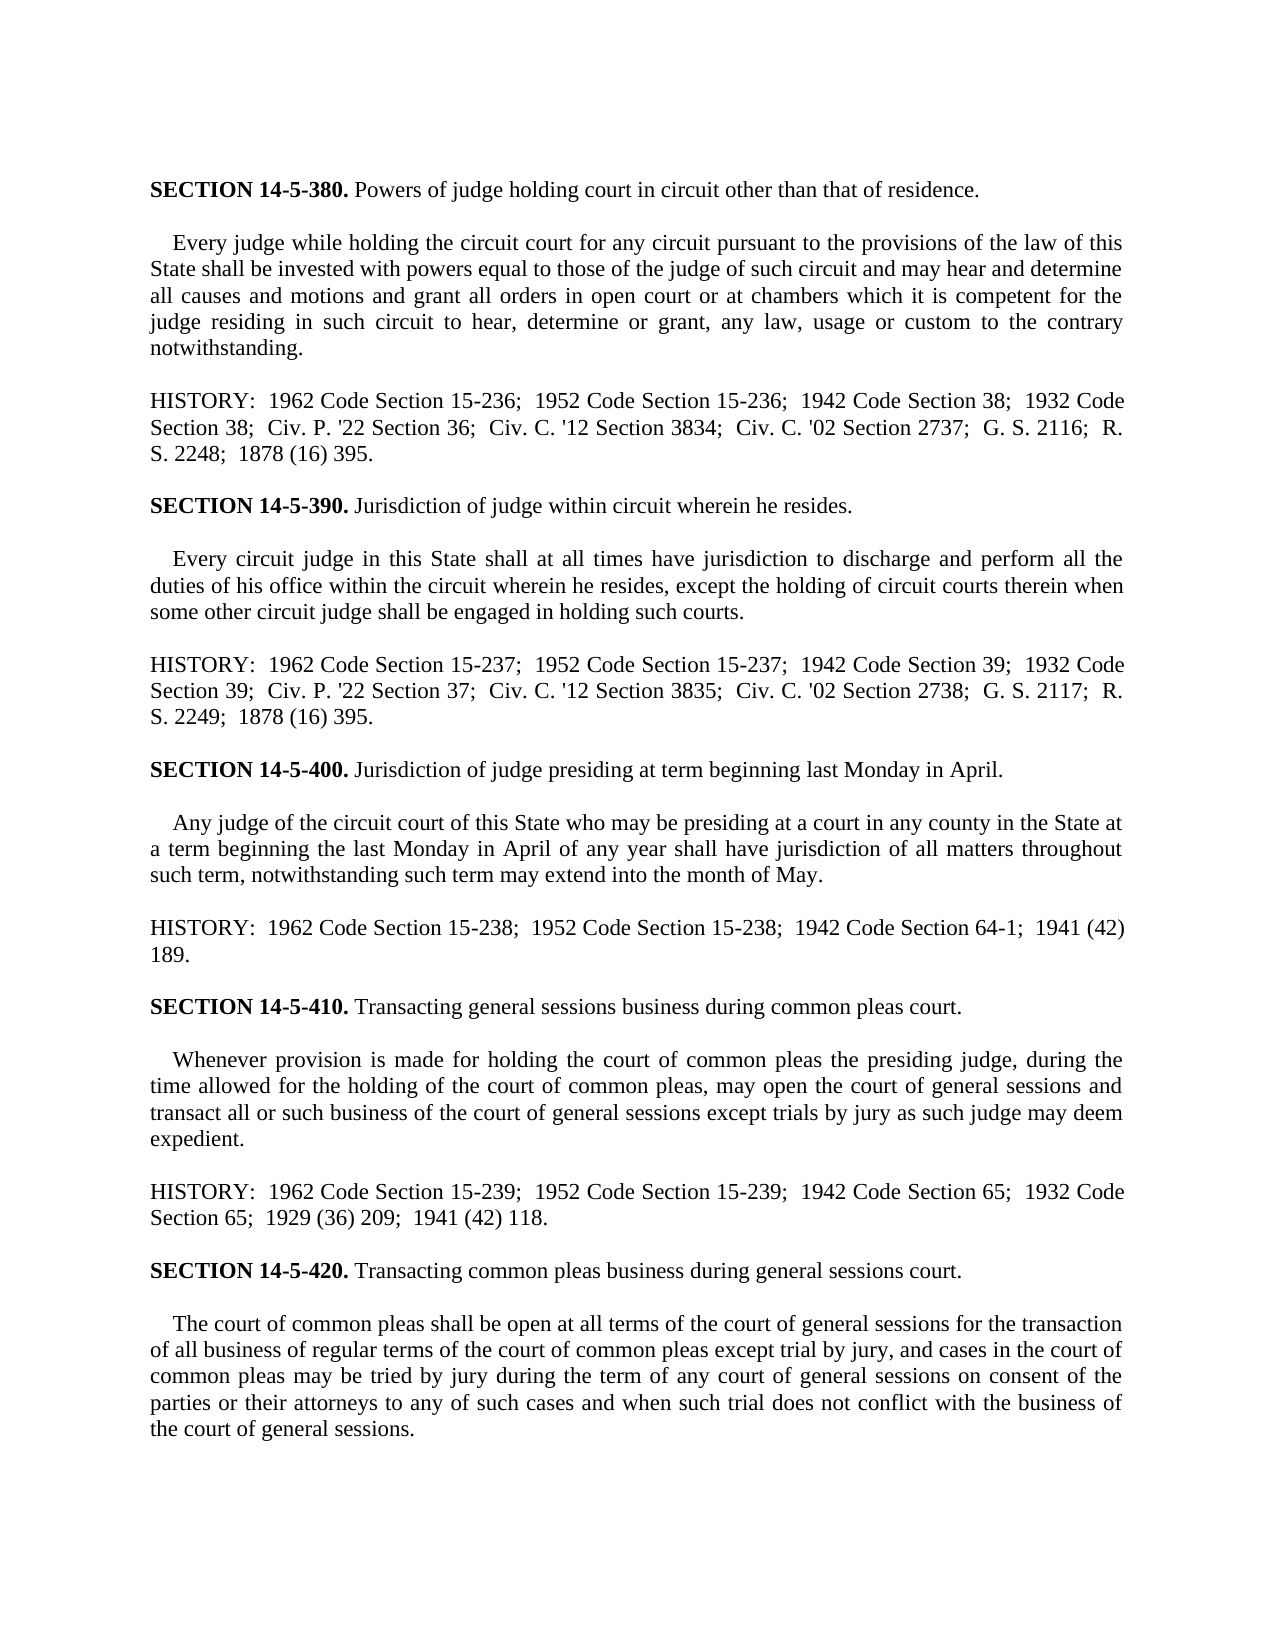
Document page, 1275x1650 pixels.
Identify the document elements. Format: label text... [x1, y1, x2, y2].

text SECTION 14-5-380. Powers of judge holding court in circuit other than that of residence. [150, 176, 1125, 203]
text HISTORY: 1962 Code Section 15-238; 1952 Code Section 15-238; 1942 Code Section 64-1; 1941 (42) 189. [150, 914, 1125, 967]
text HISTORY: 1962 Code Section 15-236; 1952 Code Section 15-236; 1942 Code Section 38; 1932 Code Section 38; Civ. P. '22 Section 36; Civ. C. '12 Section 3834; Civ. C. '02 Section 2737; G. S. 2116; R. S. 2248; 1878 (16) 395. [150, 387, 1125, 466]
text SECTION 14-5-390. Jurisdiction of judge within circuit wherein he resides. [150, 493, 1125, 519]
text HISTORY: 1962 Code Section 15-237; 1952 Code Section 15-237; 1942 Code Section 39; 1932 Code Section 39; Civ. P. '22 Section 37; Civ. C. '12 Section 3835; Civ. C. '02 Section 2738; G. S. 2117; R. S. 2249; 1878 (16) 395. [150, 651, 1125, 730]
text HISTORY: 1962 Code Section 15-239; 1952 Code Section 15-239; 1942 Code Section 65; 1932 Code Section 65; 1929 (36) 209; 1941 (42) 118. [150, 1178, 1125, 1231]
text Any judge of the circuit court of this State who may be presiding at a court in any county in the State at a term beginning the last Monday in April of any year shall have jurisdiction of all matters throughout such term, notwithstanding such term may extend into the month of May. [150, 809, 1125, 888]
text Every circuit judge in this State shall at all times have jurisdiction to discharge and perform all the duties of his office within the circuit wherein he resides, except the holding of circuit courts therein when some other circuit judge shall be engaged in holding such courts. [150, 545, 1125, 624]
text Every judge while holding the circuit court for any circuit pursuant to the provisions of the law of this State shall be invested with powers equal to those of the judge of such circuit and may hear and determine all causes and motions and grant all orders in open court or at chambers which it is competent for the judge residing in such circuit to hear, determine or grant, any law, usage or custom to the contrary notwithstanding. [150, 229, 1125, 361]
text SECTION 14-5-400. Jurisdiction of judge presiding at term beginning last Monday in April. [150, 756, 1125, 782]
text Whenever provision is made for holding the court of common pleas the presiding judge, during the time allowed for the holding of the court of common pleas, may open the court of general sessions and transact all or such business of the court of general sessions except trials by jury as such judge may deem expedient. [150, 1046, 1125, 1151]
text SECTION 14-5-410. Transacting general sessions business during common pleas court. [150, 993, 1125, 1020]
text The court of common pleas shall be open at all terms of the court of general sessions for the transaction of all business of regular terms of the court of common pleas except trial by jury, and cases in the court of common pleas may be tried by jury during the term of any court of general sessions on consent of the parties or their attorneys to any of such cases and when such trial does not conflict with the business of the court of general sessions. [150, 1309, 1125, 1441]
text SECTION 14-5-420. Transacting common pleas business during general sessions court. [150, 1257, 1125, 1283]
